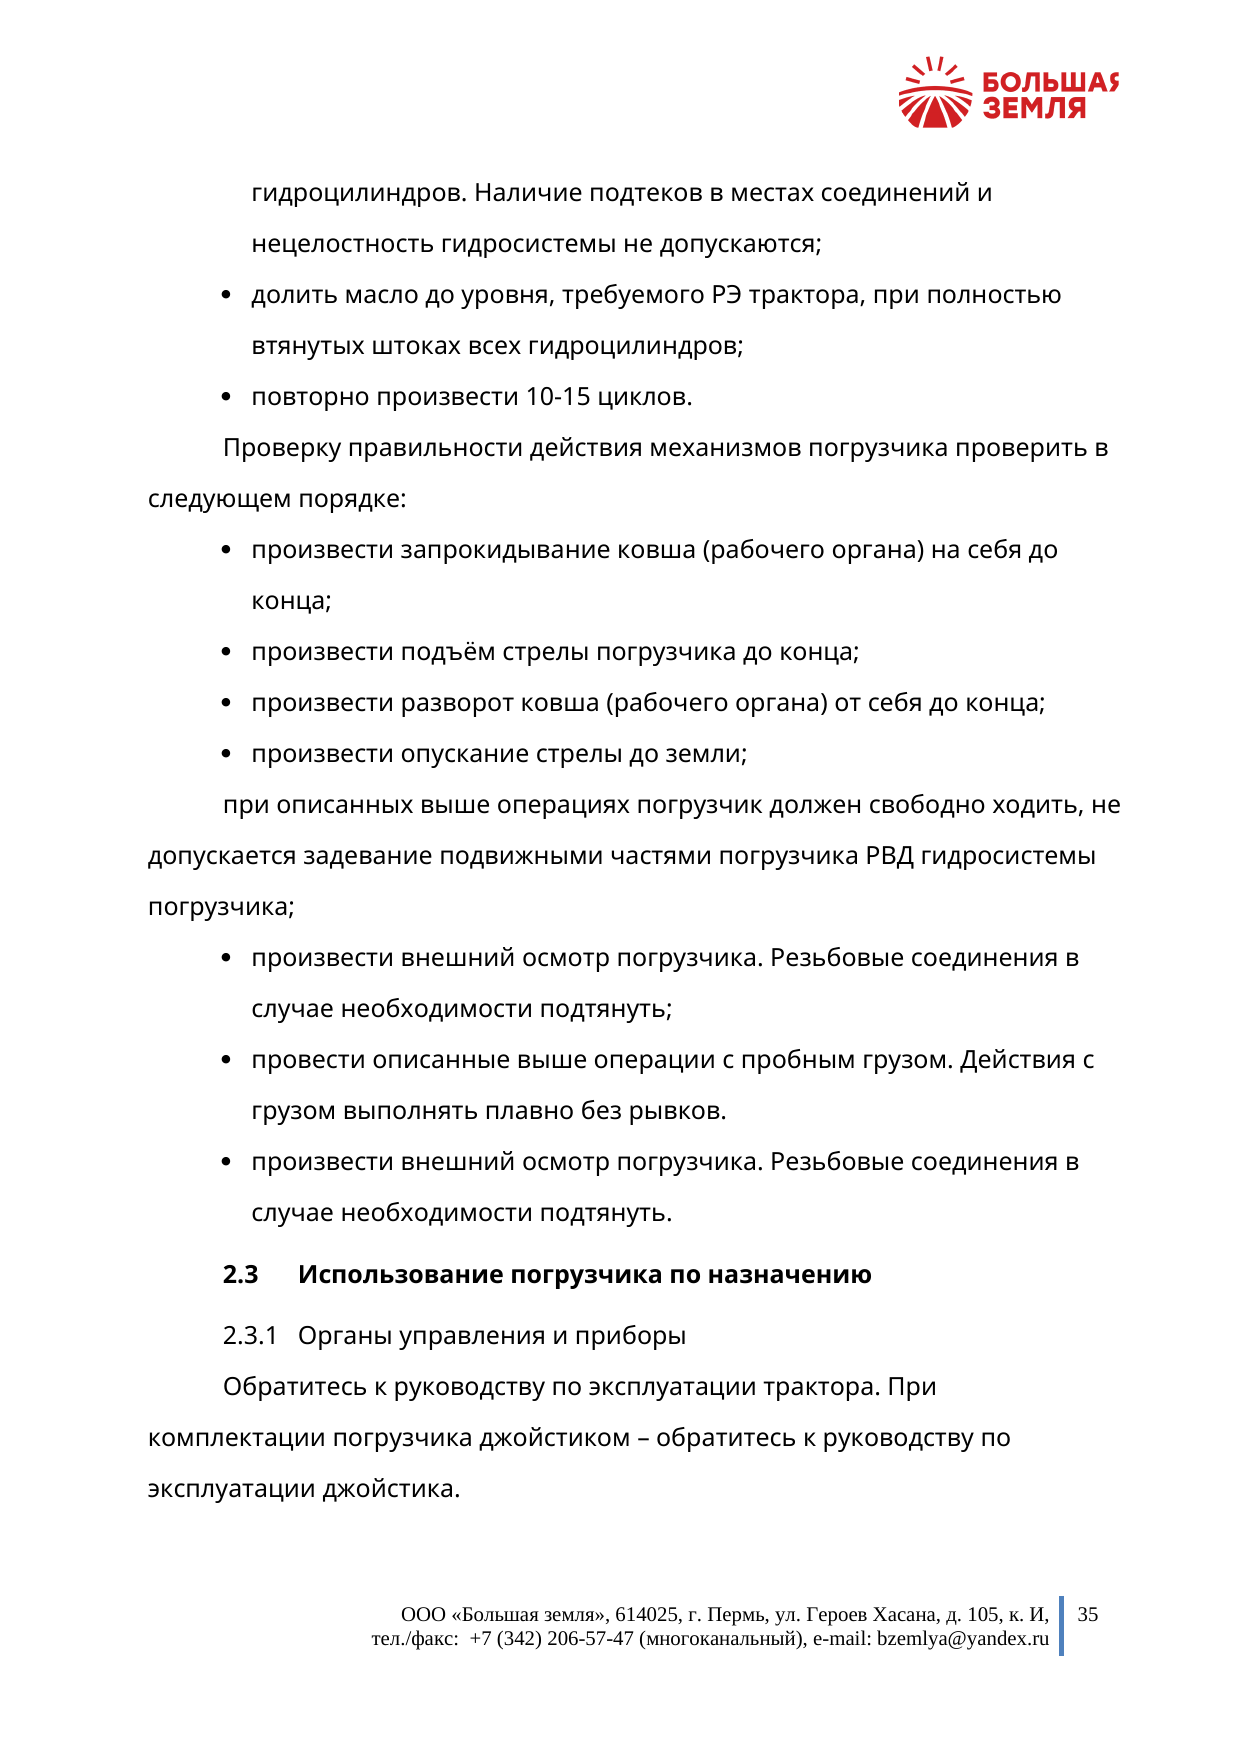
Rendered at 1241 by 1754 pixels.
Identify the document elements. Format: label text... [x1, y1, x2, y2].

list долить масло до уровня, требуемого РЭ трактора, при полностью втянутых штоках всех гидроцилиндров; [222, 276, 1122, 361]
text при описанных выше операциях погрузчик должен свободно ходить, не допускается задевание подвижными частями погрузчика РВД гидросистемы погрузчика; [148, 787, 1122, 923]
list произвести запрокидывание ковша (рабочего органа) на себя до конца; [222, 532, 1122, 617]
picture [897, 56, 1119, 128]
list произвести разворот ковша (рабочего органа) от себя до конца; [222, 685, 1122, 719]
text Обратитесь к руководству по эксплуатации трактора. При комплектации погрузчика джойстиком – обратитесь к руководству по эксплуатации джойстика. [148, 1369, 1122, 1505]
list произвести внешний осмотр погрузчика. Резьбовые соединения в случае необходимости подтянуть. [222, 1144, 1122, 1229]
list произвести подъём стрелы погрузчика до конца; [222, 634, 1122, 668]
list произвести опускание стрелы до земли; [222, 736, 1122, 770]
text Проверку правильности действия механизмов погрузчика проверить в следующем порядке: [148, 429, 1122, 514]
list провести описанные выше операции с пробным грузом. Действия с грузом выполнять плавно без рывков. [222, 1042, 1122, 1127]
list Органы управления и приборы [148, 1318, 1122, 1352]
list произвести внешний осмотр погрузчика. Резьбовые соединения в случае необходимости подтянуть; [222, 940, 1122, 1025]
list Использование погрузчика по назначению [148, 1257, 1122, 1291]
list повторно произвести 10-15 циклов. [222, 378, 1122, 412]
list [222, 174, 1122, 259]
